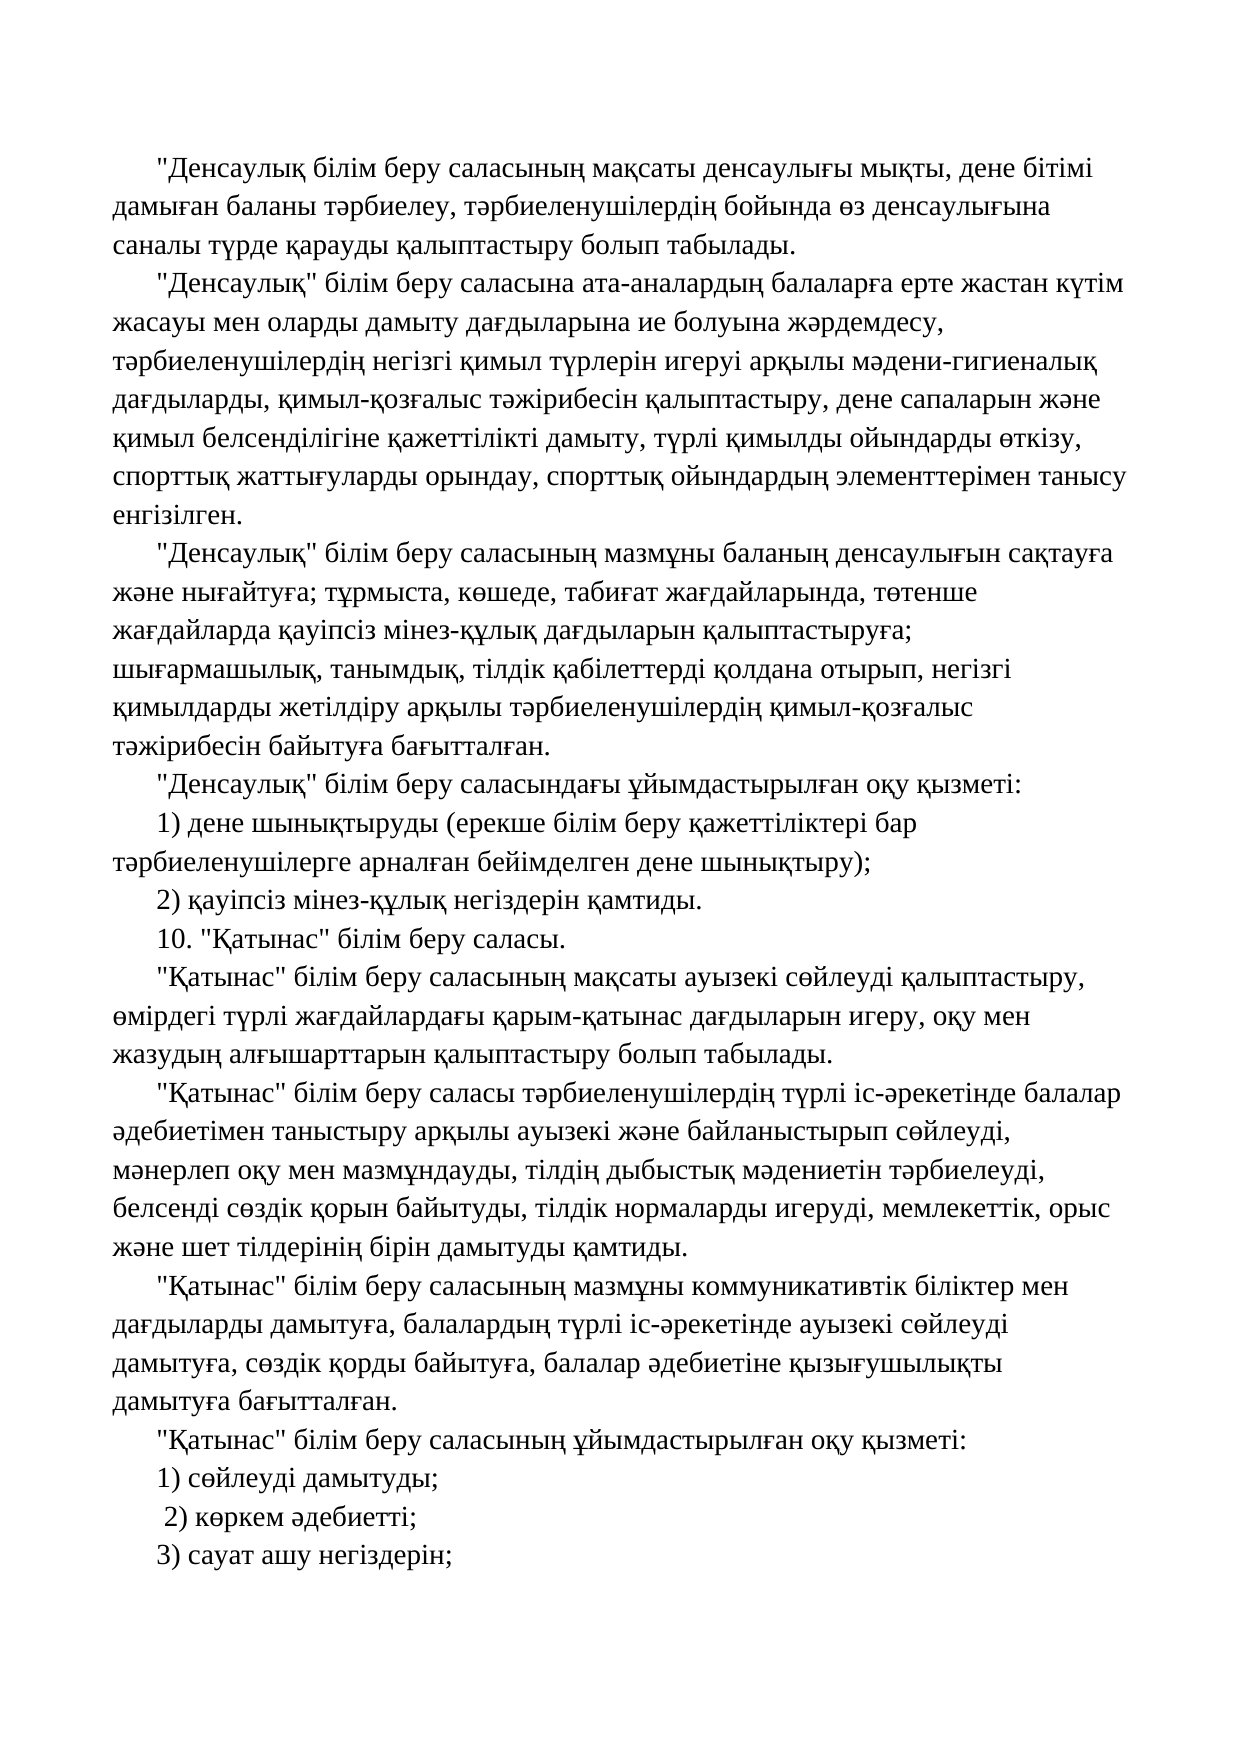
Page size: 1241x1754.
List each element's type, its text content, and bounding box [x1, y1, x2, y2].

text 3) сауат ашу негіздерін; [112, 1537, 1128, 1571]
text 1) дене шынықтыруды (ерекше білім беру қажеттіліктері бар тәрбиеленушілерге арналған бейімделген дене шынықтыру); [112, 805, 1128, 877]
text "Қатынас" білім беру саласының ұйымдастырылған оқу қызметі: [112, 1422, 1128, 1455]
text "Денсаулық" білім беру саласындағы ұйымдастырылған оқу қызметі: [112, 767, 1128, 800]
text "Денсаулық" білім беру саласының мазмұны баланың денсаулығын сақтауға және нығайтуға; тұрмыста, көшеде, табиғат жағдайларында, төтенше жағдайларда қауіпсіз мінез-құлық дағдыларын қалыптастыруға; шығармашылық, танымдық, тілдік қабілеттерді қолдана отырып, негізгі қимылдарды жетілдіру арқылы тәрбиеленушілердің қимыл-қозғалыс тәжірибесін байытуға бағытталған. [112, 535, 1128, 762]
text "Денсаулық" білім беру саласына ата-аналардың балаларға ерте жастан күтім жасауы мен оларды дамыту дағдыларына ие болуына жәрдемдесу, тәрбиеленушілердің негізгі қимыл түрлерін игеруі арқылы мәдени-гигиеналық дағдыларды, қимыл-қозғалыс тәжірибесін қалыптастыру, дене сапаларын және қимыл белсенділігіне қажеттілікті дамыту, түрлі қимылды ойындарды өткізу, спорттық жаттығуларды орындау, спорттық ойындардың элементтерімен танысу енгізілген. [112, 266, 1128, 530]
text "Қатынас" білім беру саласының мазмұны коммуникативтік біліктер мен дағдыларды дамытуға, балалардың түрлі іс-әрекетінде ауызекі сөйлеуді дамытуға, сөздік қорды байытуға, балалар әдебиетіне қызығушылықты дамытуға бағытталған. [112, 1268, 1128, 1417]
text "Қатынас" білім беру саласы тәрбиеленушілердің түрлі іс-әрекетінде балалар әдебиетімен таныстыру арқылы ауызекі және байланыстырып сөйлеуді, мәнерлеп оқу мен мазмұндауды, тілдің дыбыстық мәдениетін тәрбиелеуді, белсенді сөздік қорын байытуды, тілдік нормаларды игеруді, мемлекеттік, орыс және шет тілдерінің бірін дамытуды қамтиды. [112, 1075, 1128, 1263]
text 10. "Қатынас" білім беру саласы. [112, 921, 1128, 954]
text "Денсаулық білім беру саласының мақсаты денсаулығы мықты, дене бітімі дамыған баланы тәрбиелеу, тәрбиеленушілердің бойында өз денсаулығына саналы түрде қарауды қалыптастыру болып табылады. [112, 150, 1128, 261]
text 2) көркем әдебиетті; [112, 1499, 1128, 1532]
text 2) қауіпсіз мінез-құлық негіздерін қамтиды. [112, 882, 1128, 916]
text "Қатынас" білім беру саласының мақсаты ауызекі сөйлеуді қалыптастыру, өмірдегі түрлі жағдайлардағы қарым-қатынас дағдыларын игеру, оқу мен жазудың алғышарттарын қалыптастыру болып табылады. [112, 959, 1128, 1070]
text 1) сөйлеуді дамытуды; [112, 1460, 1128, 1494]
